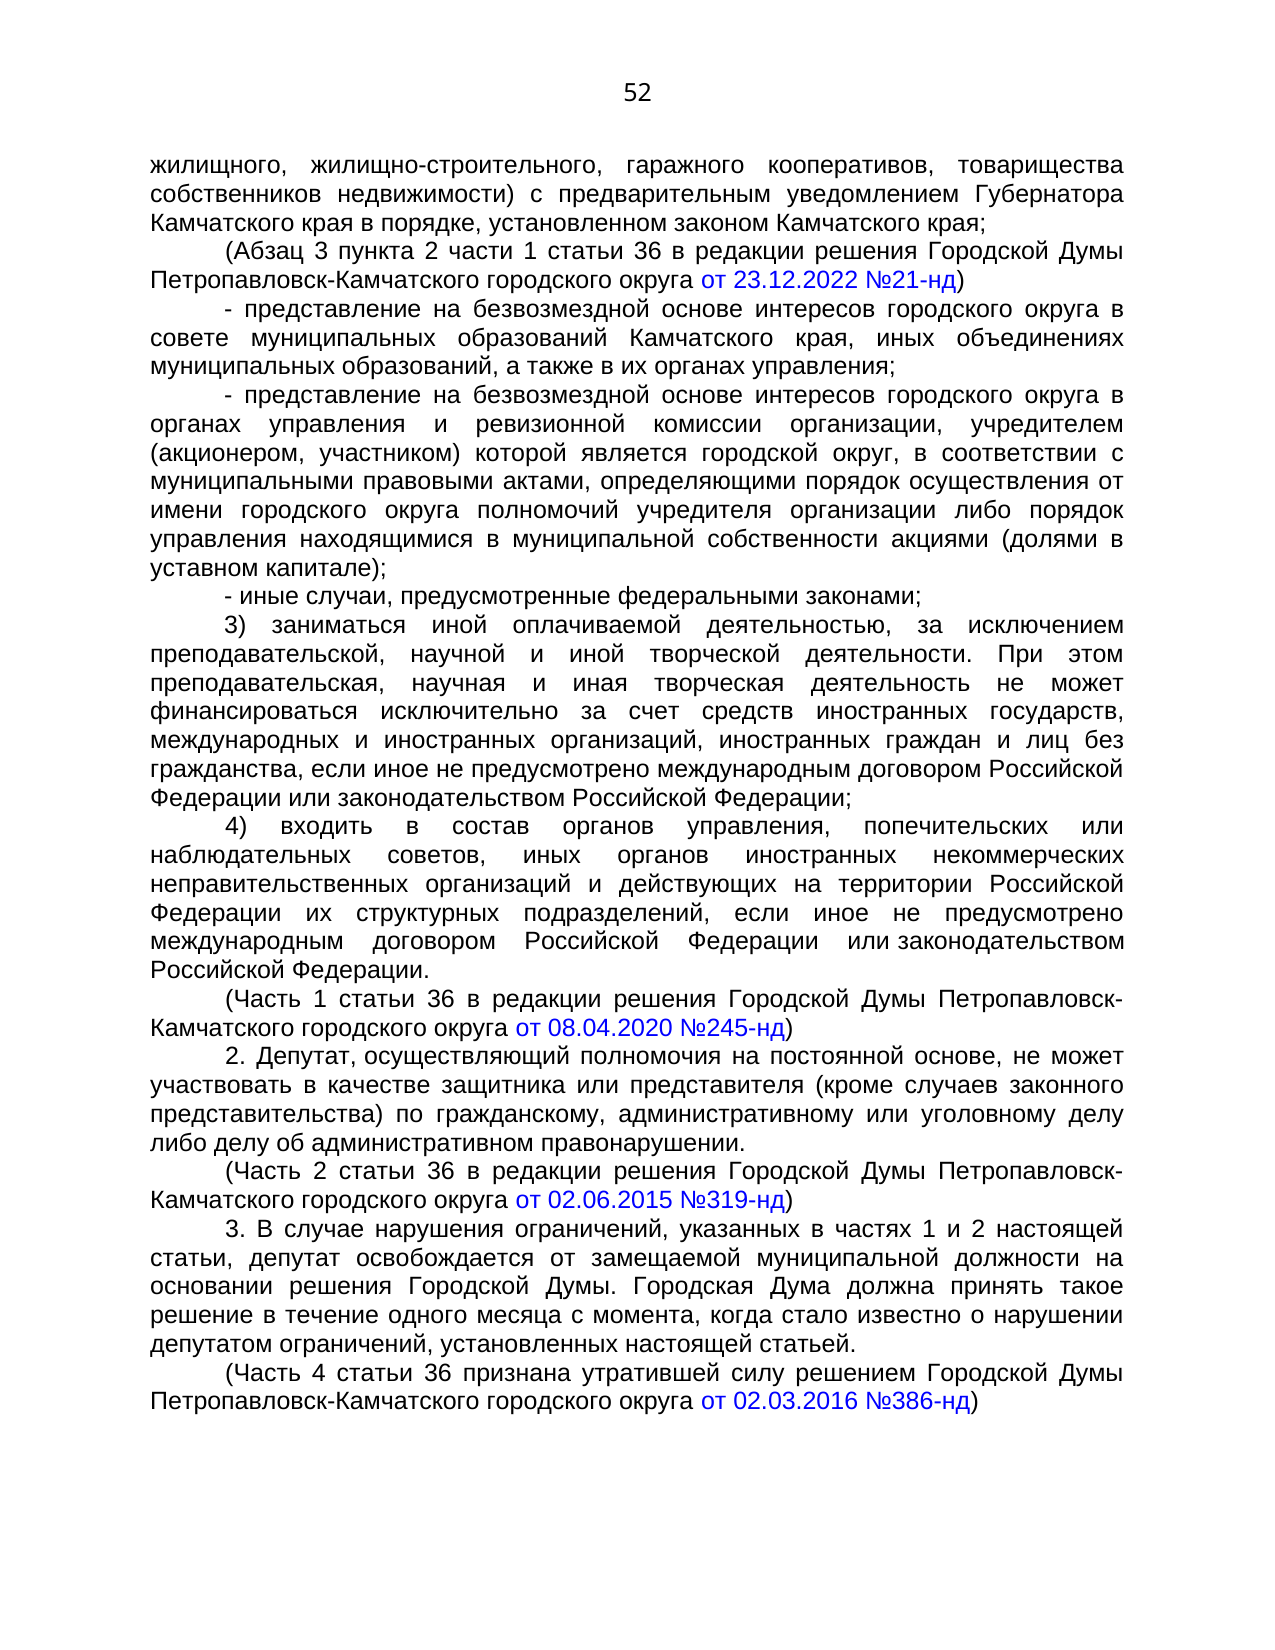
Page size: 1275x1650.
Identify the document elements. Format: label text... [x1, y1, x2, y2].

text 4) входить в состав органов управления, попечительских или наблюдательных советов, иных органов иностранных некоммерческих неправительственных организаций и действующих на территории Российской Федерации их структурных подразделений, если иное не предусмотрено международным договором Российской Федерации или законодательством Российской Федерации. [150, 811, 1125, 984]
text (Часть 4 статьи 36 признана утратившей силу решением Городской Думы Петропавловск-Камчатского городского округа от 02.03.2016 №386-нд) [150, 1357, 1125, 1415]
text - представление на безвозмездной основе интересов городского округа в совете муниципальных образований Камчатского края, иных объединениях муниципальных образований, а также в их органах управления; [150, 294, 1125, 380]
text - иные случаи, предусмотренные федеральными законами; [150, 581, 1125, 610]
text (Абзац 3 пункта 2 части 1 статьи 36 в редакции решения Городской Думы Петропавловск-Камчатского городского округа от 23.12.2022 №21-нд) [150, 236, 1125, 294]
text (Часть 2 статьи 36 в редакции решения Городской Думы Петропавловск-Камчатского городского округа от 02.06.2015 №319-нд) [150, 1156, 1125, 1214]
text (Часть 1 статьи 36 в редакции решения Городской Думы Петропавловск-Камчатского городского округа от 08.04.2020 №245-нд) [150, 984, 1125, 1041]
text 3) заниматься иной оплачиваемой деятельностью, за исключением преподавательской, научной и иной творческой деятельности. При этом преподавательская, научная и иная творческая деятельность не может финансироваться исключительно за счет средств иностранных государств, международных и иностранных организаций, иностранных граждан и лиц без гражданства, если иное не предусмотрено международным договором Российской Федерации или законодательством Российской Федерации; [150, 610, 1125, 811]
text 3. В случае нарушения ограничений, указанных в частях 1 и 2 настоящей статьи, депутат освобождается от замещаемой муниципальной должности на основании решения Городской Думы. Городская Дума должна принять такое решение в течение одного месяца с момента, когда стало известно о нарушении депутатом ограничений, установленных настоящей статьей. [150, 1214, 1125, 1357]
text 2. Депутат, осуществляющий полномочия на постоянной основе, не может участвовать в качестве защитника или представителя (кроме случаев законного представительства) по гражданскому, административному или уголовному делу либо делу об административном правонарушении. [150, 1041, 1125, 1156]
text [150, 150, 1125, 236]
text - представление на безвозмездной основе интересов городского округа в органах управления и ревизионной комиссии организации, учредителем (акционером, участником) которой является городской округ, в соответствии с муниципальными правовыми актами, определяющими порядок осуществления от имени городского округа полномочий учредителя организации либо порядок управления находящимися в муниципальной собственности акциями (долями в уставном капитале); [150, 380, 1125, 581]
